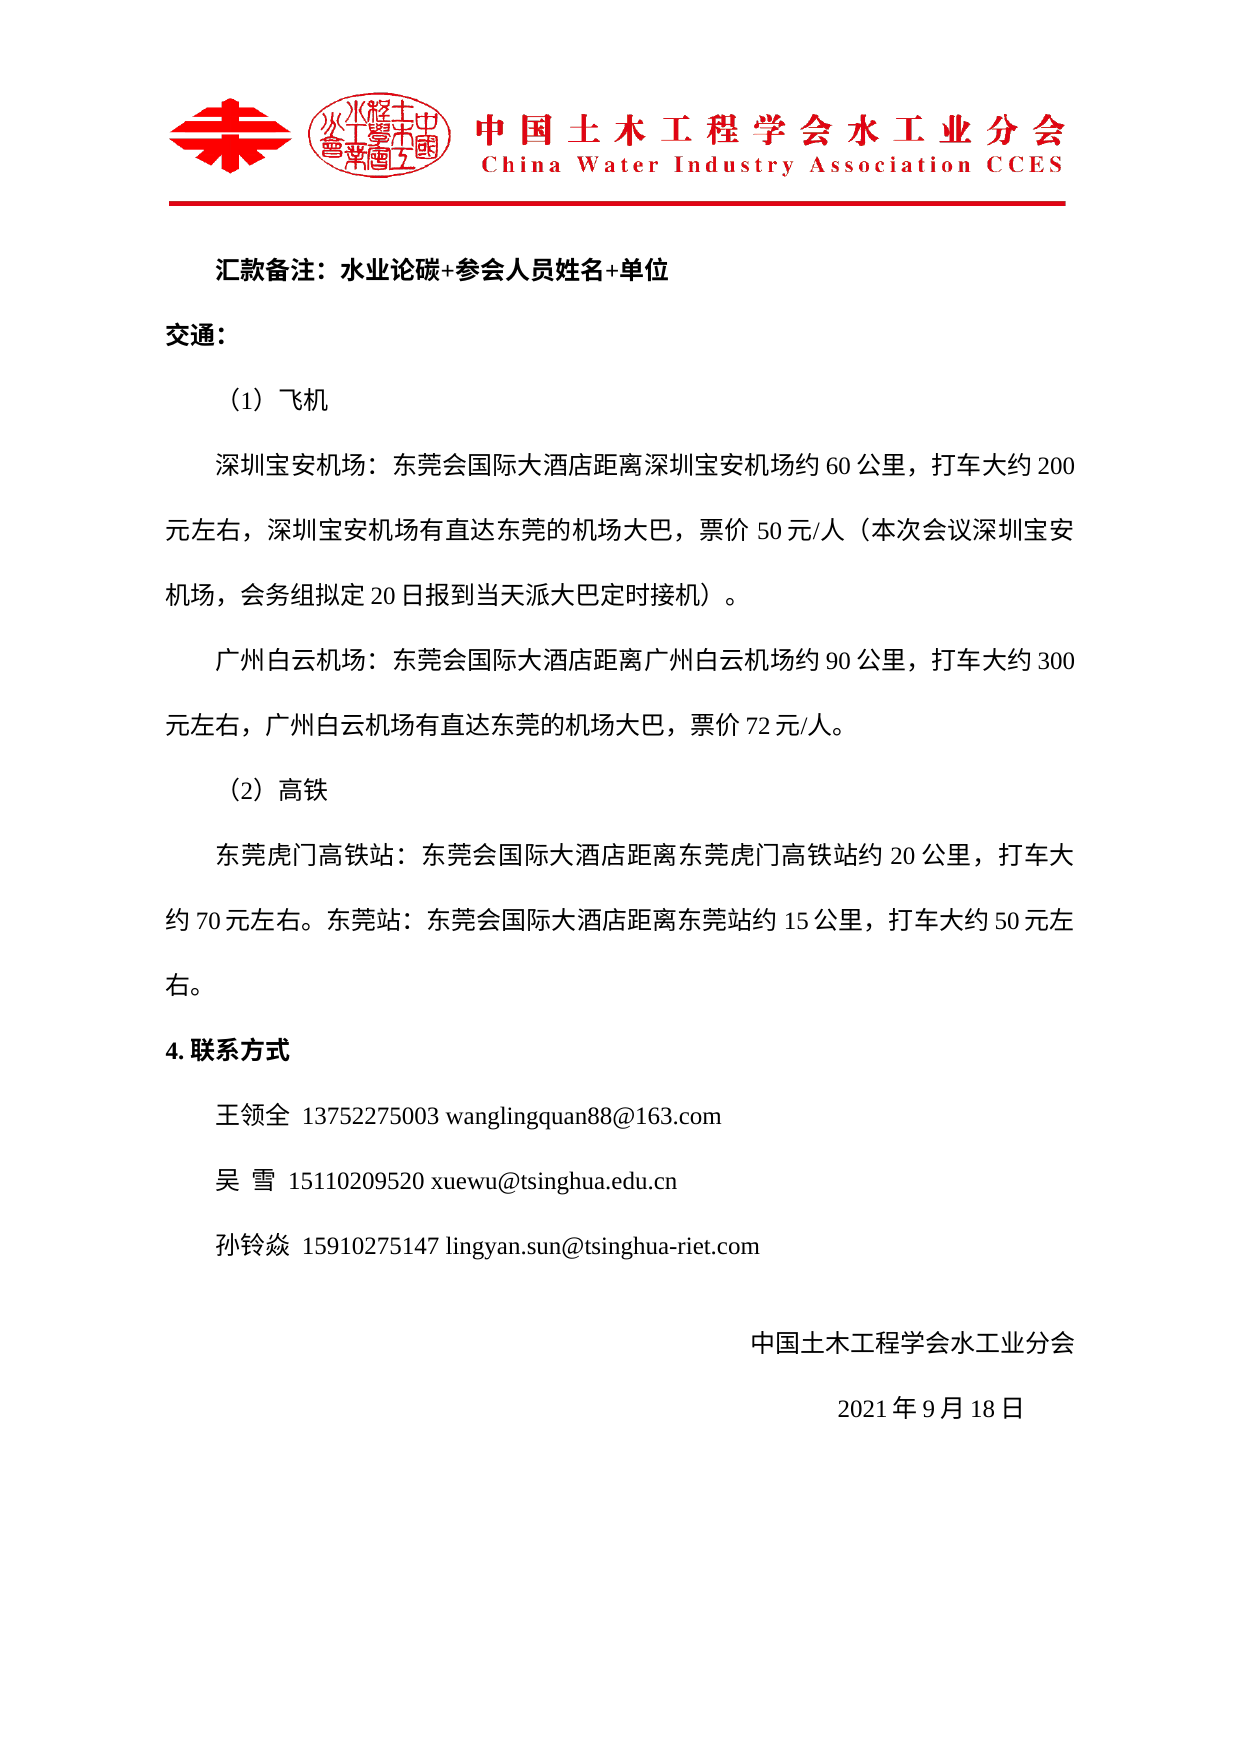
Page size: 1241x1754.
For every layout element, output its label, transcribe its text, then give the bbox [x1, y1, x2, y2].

text 中国土木工程学会水工业分会 [165, 1309, 1075, 1374]
text 汇款备注：水业论碳+参会人员姓名+单位 [165, 222, 1075, 301]
picture [165, 77, 1076, 222]
text 王领全 13752275003 wanglingquan88@163.com [165, 1081, 1075, 1146]
text 交通： [165, 301, 1075, 366]
text 4. 联系方式 [165, 1016, 1075, 1081]
text 吴 雪 15110209520 xuewu@tsinghua.edu.cn [165, 1146, 1075, 1211]
text （1）飞机 [165, 366, 1075, 431]
text 2021年9月18日 [165, 1374, 1025, 1439]
text （2）高铁 [165, 756, 1075, 821]
text 孙铃焱 15910275147 lingyan.sun@tsinghua-riet.com [165, 1211, 1075, 1276]
text 东莞虎门高铁站：东莞会国际大酒店距离东莞虎门高铁站约20公里，打车大约70元左右。东莞站：东莞会国际大酒店距离东莞站约15公里，打车大约50元左右。 [165, 821, 1075, 1016]
text 广州白云机场：东莞会国际大酒店距离广州白云机场约90公里，打车大约300元左右，广州白云机场有直达东莞的机场大巴，票价72元/人。 [165, 626, 1075, 756]
text 深圳宝安机场：东莞会国际大酒店距离深圳宝安机场约60公里，打车大约200元左右，深圳宝安机场有直达东莞的机场大巴，票价50元/人（本次会议深圳宝安机场，会务组拟定20日报到当天派大巴定时接机）。 [165, 431, 1075, 626]
